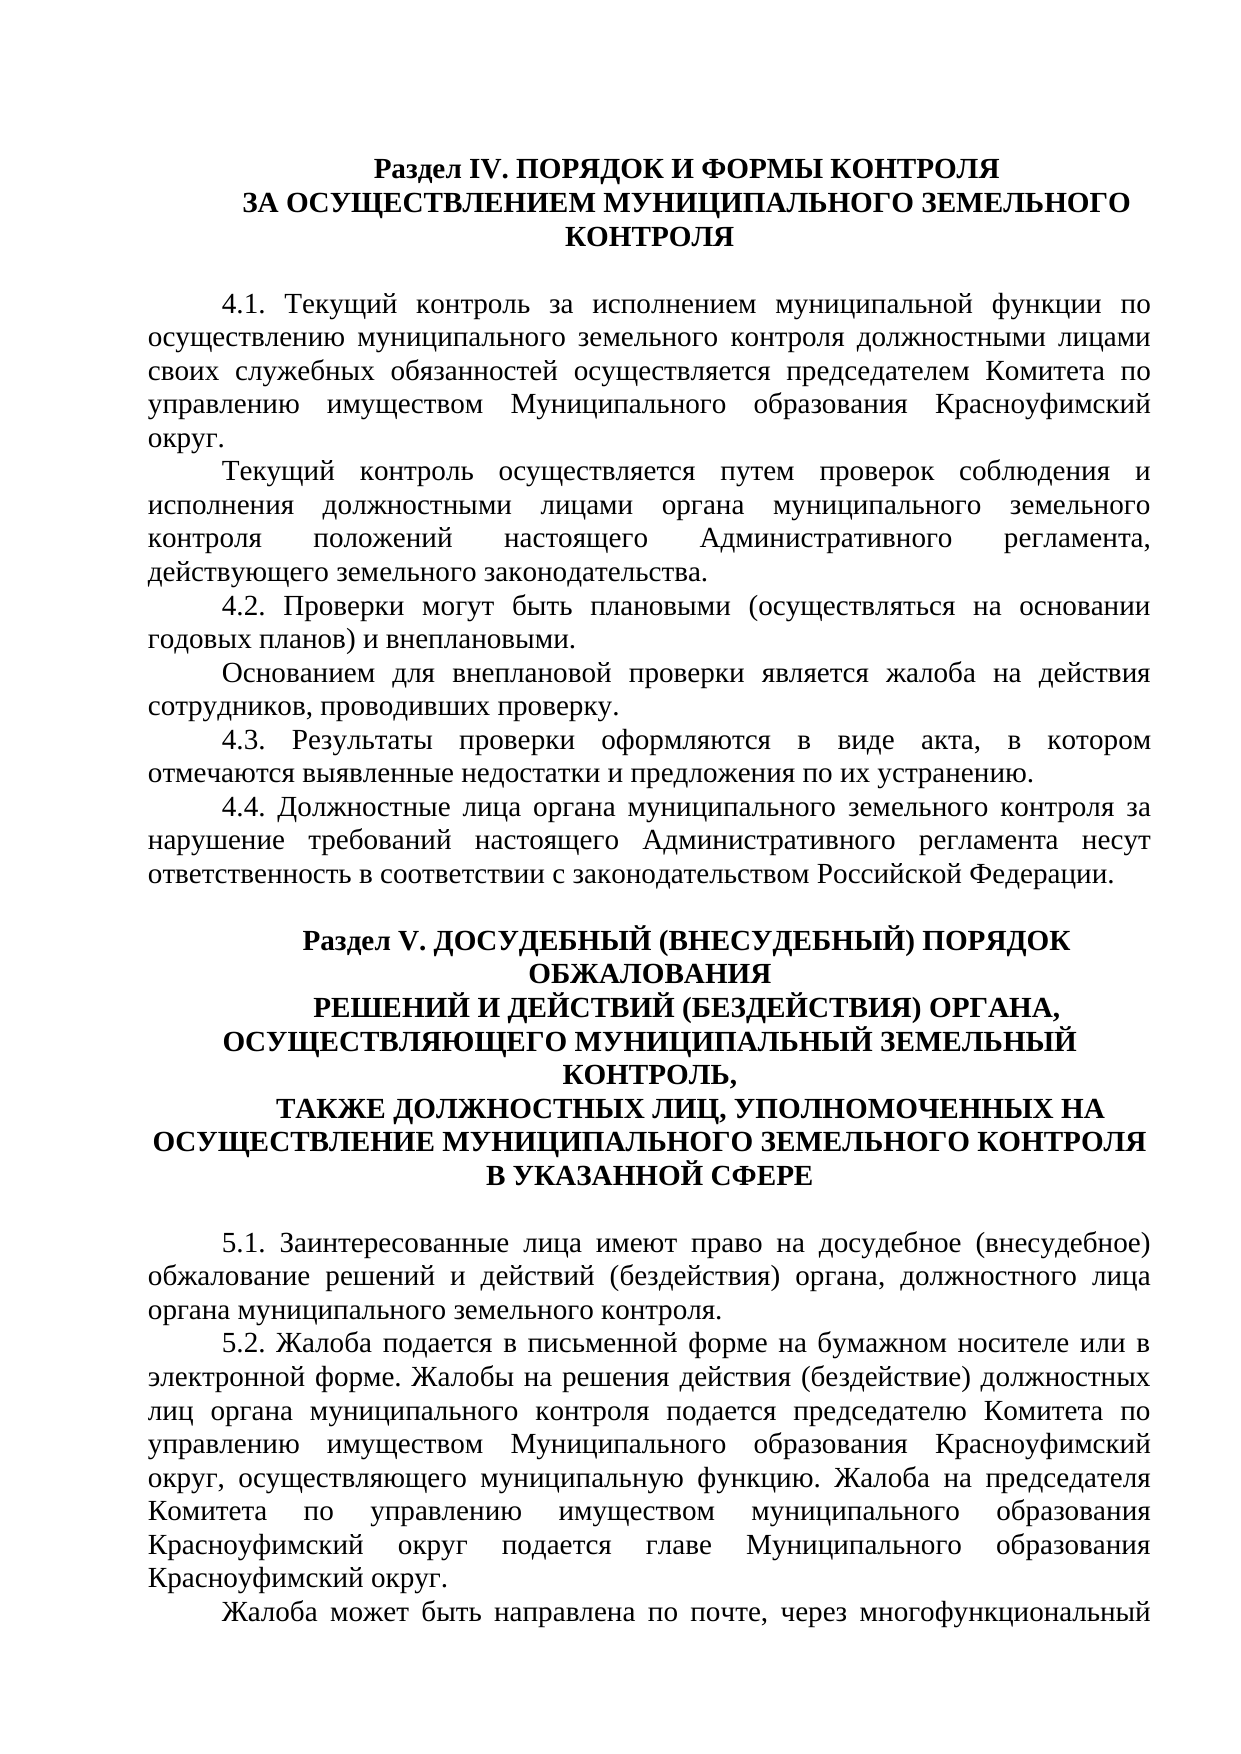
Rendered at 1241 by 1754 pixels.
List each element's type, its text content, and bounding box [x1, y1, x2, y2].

text 4.2. Проверки могут быть плановыми (осуществляться на основании годовых планов) и внеплановыми. [148, 588, 1152, 655]
text Основанием для внеплановой проверки является жалоба на действия сотрудников, проводивших проверку. [148, 655, 1152, 722]
text 4.3. Результаты проверки оформляются в виде акта, в котором отмечаются выявленные недостатки и предложения по их устранению. [148, 722, 1152, 789]
title ТАКЖЕ должностных Лиц, уполномоченных на осуществление муниципального земельного контроля в указанной сфере [148, 1091, 1152, 1191]
text 4.4. Должностные лица органа муниципального земельного контроля за нарушение требований настоящего Административного регламента несут ответственность в соответствии с законодательством Российской Федерации. [148, 789, 1152, 889]
title ЗА осуществлением муниципального земельного контроля [148, 185, 1152, 252]
title Раздел IV. ПОРЯДОК И ФОРМЫ КОНТРОЛЯ [148, 152, 1152, 185]
title РЕШЕНИЙ и ДЕЙСТВИЙ (БЕЗДЕЙСТВИЯ) органа, осуществляющего муниципальный земельный контроль, [148, 990, 1152, 1091]
title Раздел V. ДОСУДЕБНЫЙ (ВНЕСУДЕБНЫЙ) ПОРЯДОК ОБЖАЛОВАНИЯ [148, 923, 1152, 990]
text Текущий контроль осуществляется путем проверок соблюдения и исполнения должностными лицами органа муниципального земельного контроля положений настоящего Административного регламента, действующего земельного законодательства. [148, 453, 1152, 588]
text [148, 1594, 1152, 1627]
text 5.1. Заинтересованные лица имеют право на досудебное (внесудебное) обжалование решений и действий (бездействия) органа, должностного лица органа муниципального земельного контроля. [148, 1225, 1152, 1326]
text 5.2. Жалоба подается в письменной форме на бумажном носителе или в электронной форме. Жалобы на решения действия (бездействие) должностных лиц органа муниципального контроля подается председателю Комитета по управлению имуществом Муниципального образования Красноуфимский округ, осуществляющего муниципальную функцию. Жалоба на председателя Комитета по управлению имуществом муниципального образования Красноуфимский округ подается главе Муниципального образования Красноуфимский округ. [148, 1326, 1152, 1594]
text 4.1. Текущий контроль за исполнением муниципальной функции по осуществлению муниципального земельного контроля должностными лицами своих служебных обязанностей осуществляется председателем Комитета по управлению имуществом Муниципального образования Красноуфимский округ. [148, 286, 1152, 453]
